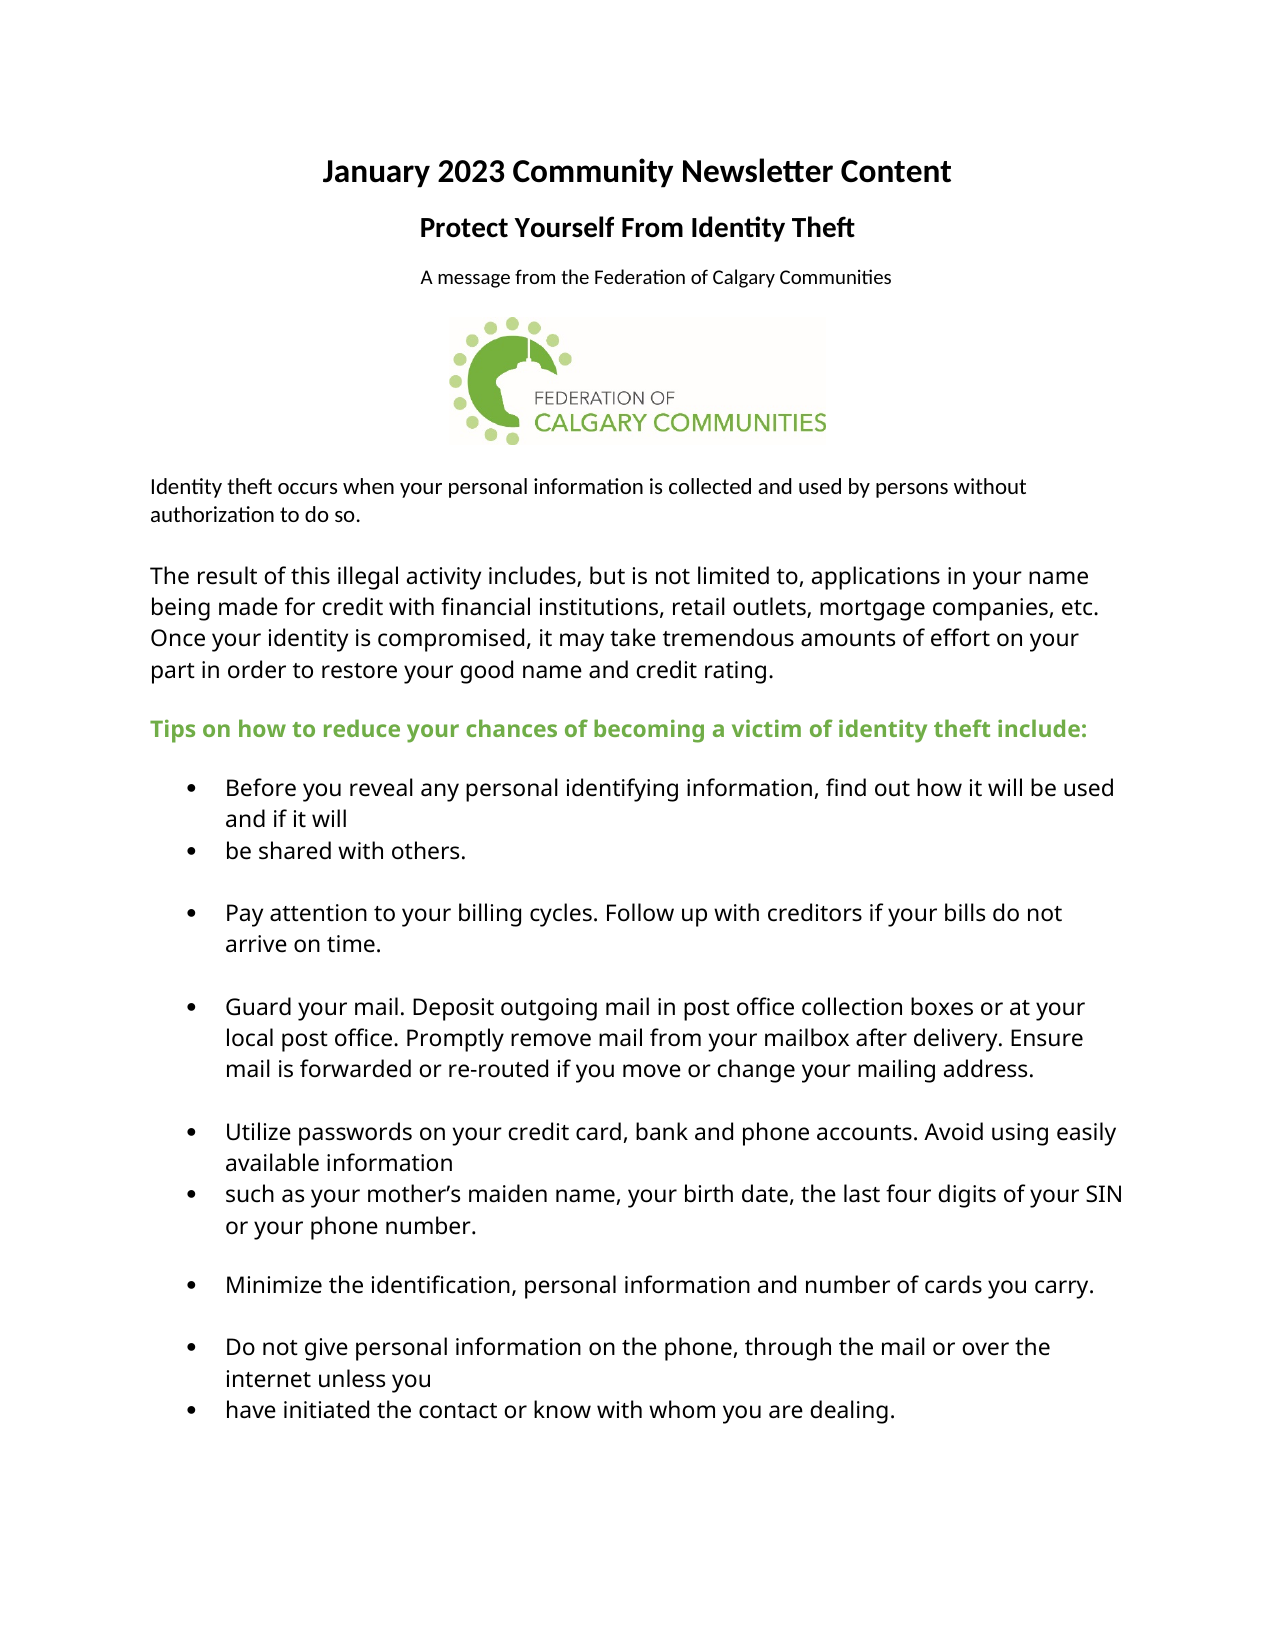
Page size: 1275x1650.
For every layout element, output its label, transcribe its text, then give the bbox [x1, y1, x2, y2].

list be shared with others. [187, 834, 1125, 866]
text A message from the Federation of Calgary Communities [187, 264, 1125, 290]
list Pay attention to your billing cycles. Follow up with creditors if your bills do not arrive on time. [187, 897, 1125, 959]
text Protect Yourself From Identity Theft [150, 209, 1125, 245]
list Guard your mail. Deposit outgoing mail in post office collection boxes or at your local post office. Promptly remove mail from your mailbox after delivery. Ensure mail is forwarded or re-routed if you move or change your mailing address. [187, 991, 1125, 1084]
picture [449, 317, 826, 445]
text January 2023 Community Newsletter Content [150, 150, 1125, 191]
text The result of this illegal activity includes, but is not limited to, applications in your name being made for credit with financial institutions, retail outlets, mortgage companies, etc. Once your identity is compromised, it may take tremendous amounts of effort on your part in order to restore your good name and credit rating. [150, 560, 1125, 685]
list Utilize passwords on your credit card, bank and phone accounts. Avoid using easily available information [187, 1116, 1125, 1178]
text Identity theft occurs when your personal information is collected and used by persons without [150, 472, 1125, 501]
list Do not give personal information on the phone, through the mail or over the internet unless you [187, 1331, 1125, 1394]
list have initiated the contact or know with whom you are dealing. [187, 1394, 1125, 1425]
list Before you reveal any personal identifying information, find out how it will be used and if it will [187, 772, 1125, 834]
text authorization to do so. [150, 501, 1125, 528]
list Minimize the identification, personal information and number of cards you carry. [187, 1269, 1125, 1300]
list such as your mother’s maiden name, your birth date, the last four digits of your SIN or your phone number. [187, 1178, 1125, 1241]
text Tips on how to reduce your chances of becoming a victim of identity theft include: [150, 713, 1125, 744]
